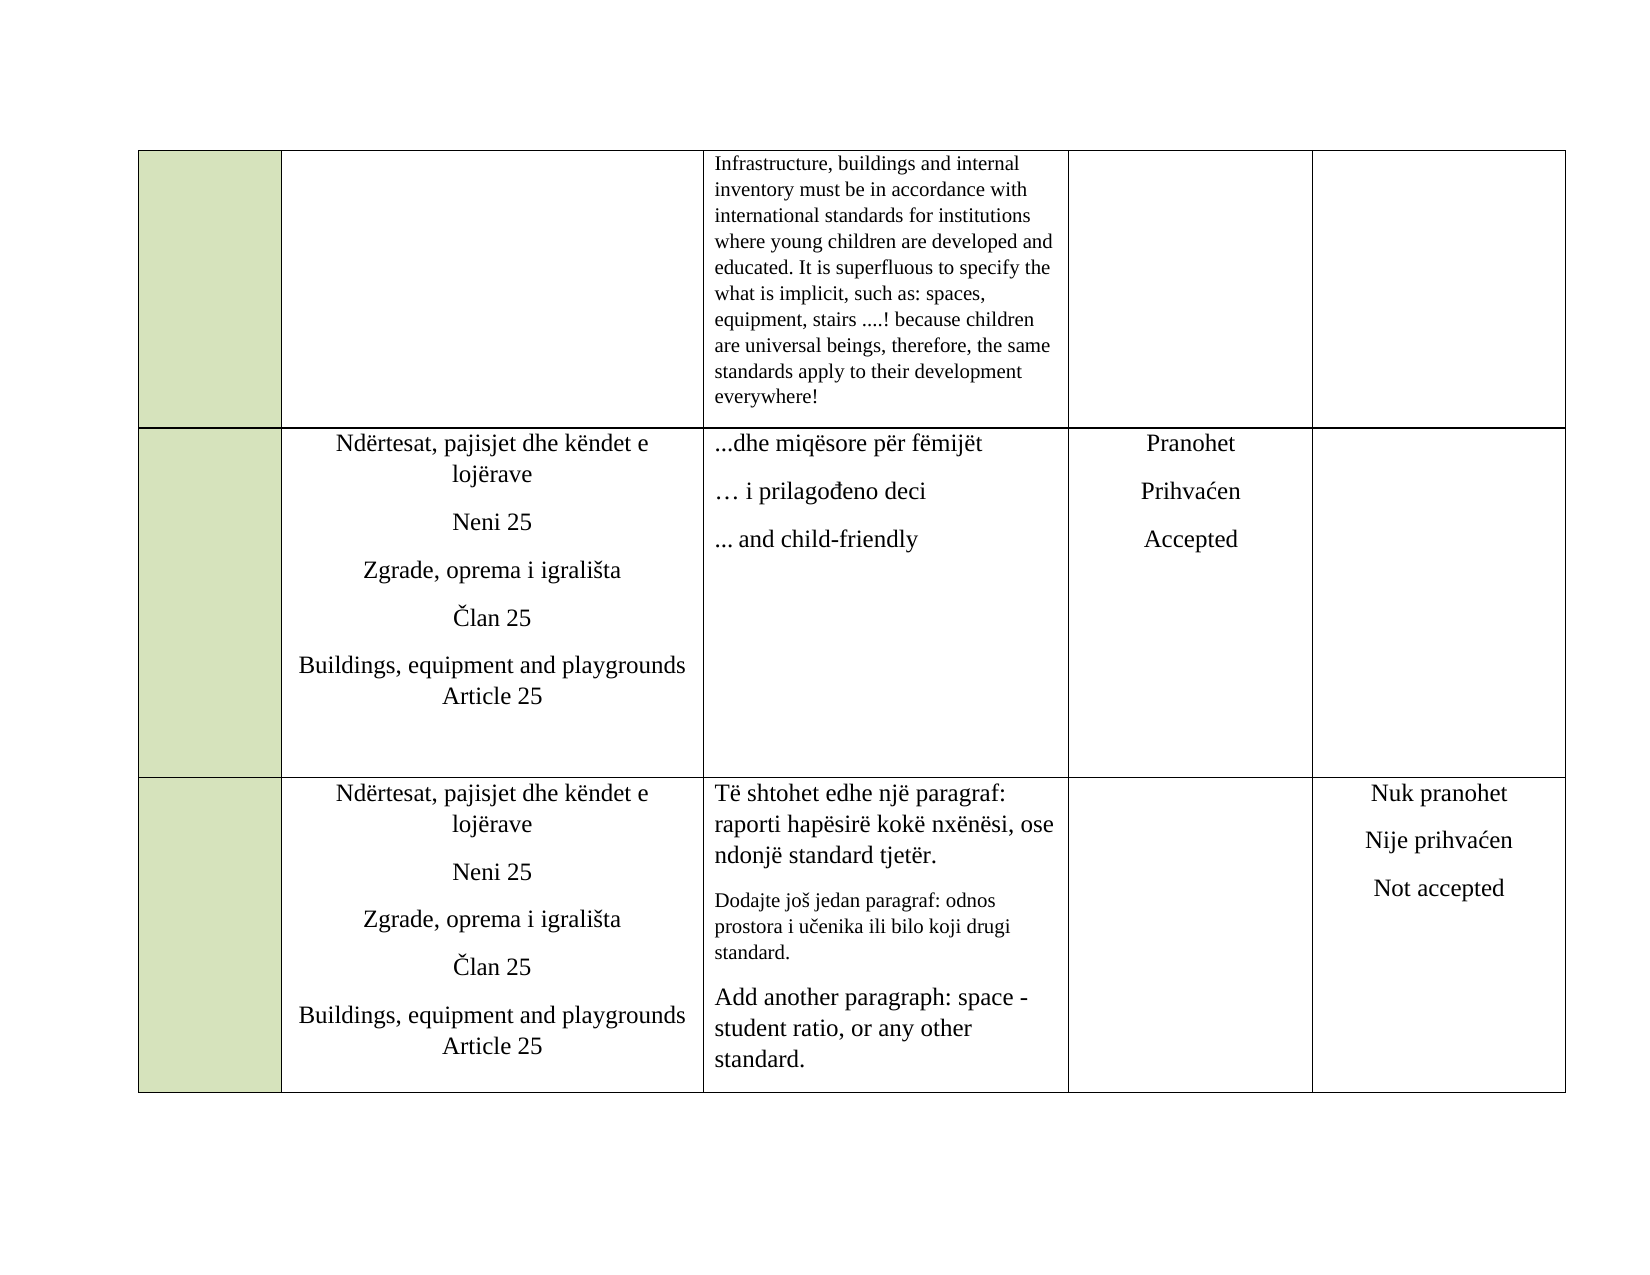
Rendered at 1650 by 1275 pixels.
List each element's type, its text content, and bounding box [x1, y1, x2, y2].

table_cell [1069, 778, 1312, 1092]
table_cell Të shtohet edhe një paragraf: raporti hapësirë kokë nxënësi, ose ndonjë standard tjetër. Dodajte još jedan paragraf: odnos prostora i učenika ili bilo koji drugi standard. Add another paragraph: space - student ratio, or any other standard. [704, 778, 1068, 1092]
table_cell Ndërtesat, pajisjet dhe këndet e lojërave Neni 25 Zgrade, oprema i igrališta Član 25 Buildings, equipment and playgrounds Article 25 [282, 778, 703, 1092]
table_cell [1313, 151, 1565, 427]
table_cell [1069, 151, 1312, 427]
table_cell [1313, 429, 1565, 777]
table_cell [704, 151, 1068, 427]
table_cell [139, 151, 281, 427]
table_cell Ndërtesat, pajisjet dhe këndet e lojërave Neni 25 Zgrade, oprema i igrališta Član 25 Buildings, equipment and playgrounds Article 25 [282, 429, 703, 777]
table_cell [139, 778, 281, 1092]
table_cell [282, 151, 703, 427]
table_cell Pranohet Prihvaćen Accepted [1069, 429, 1312, 777]
table_cell [139, 429, 281, 777]
table_cell ...dhe miqësore për fëmijët … i prilagođeno deci ... and child-friendly [704, 429, 1068, 777]
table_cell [1313, 778, 1565, 1092]
